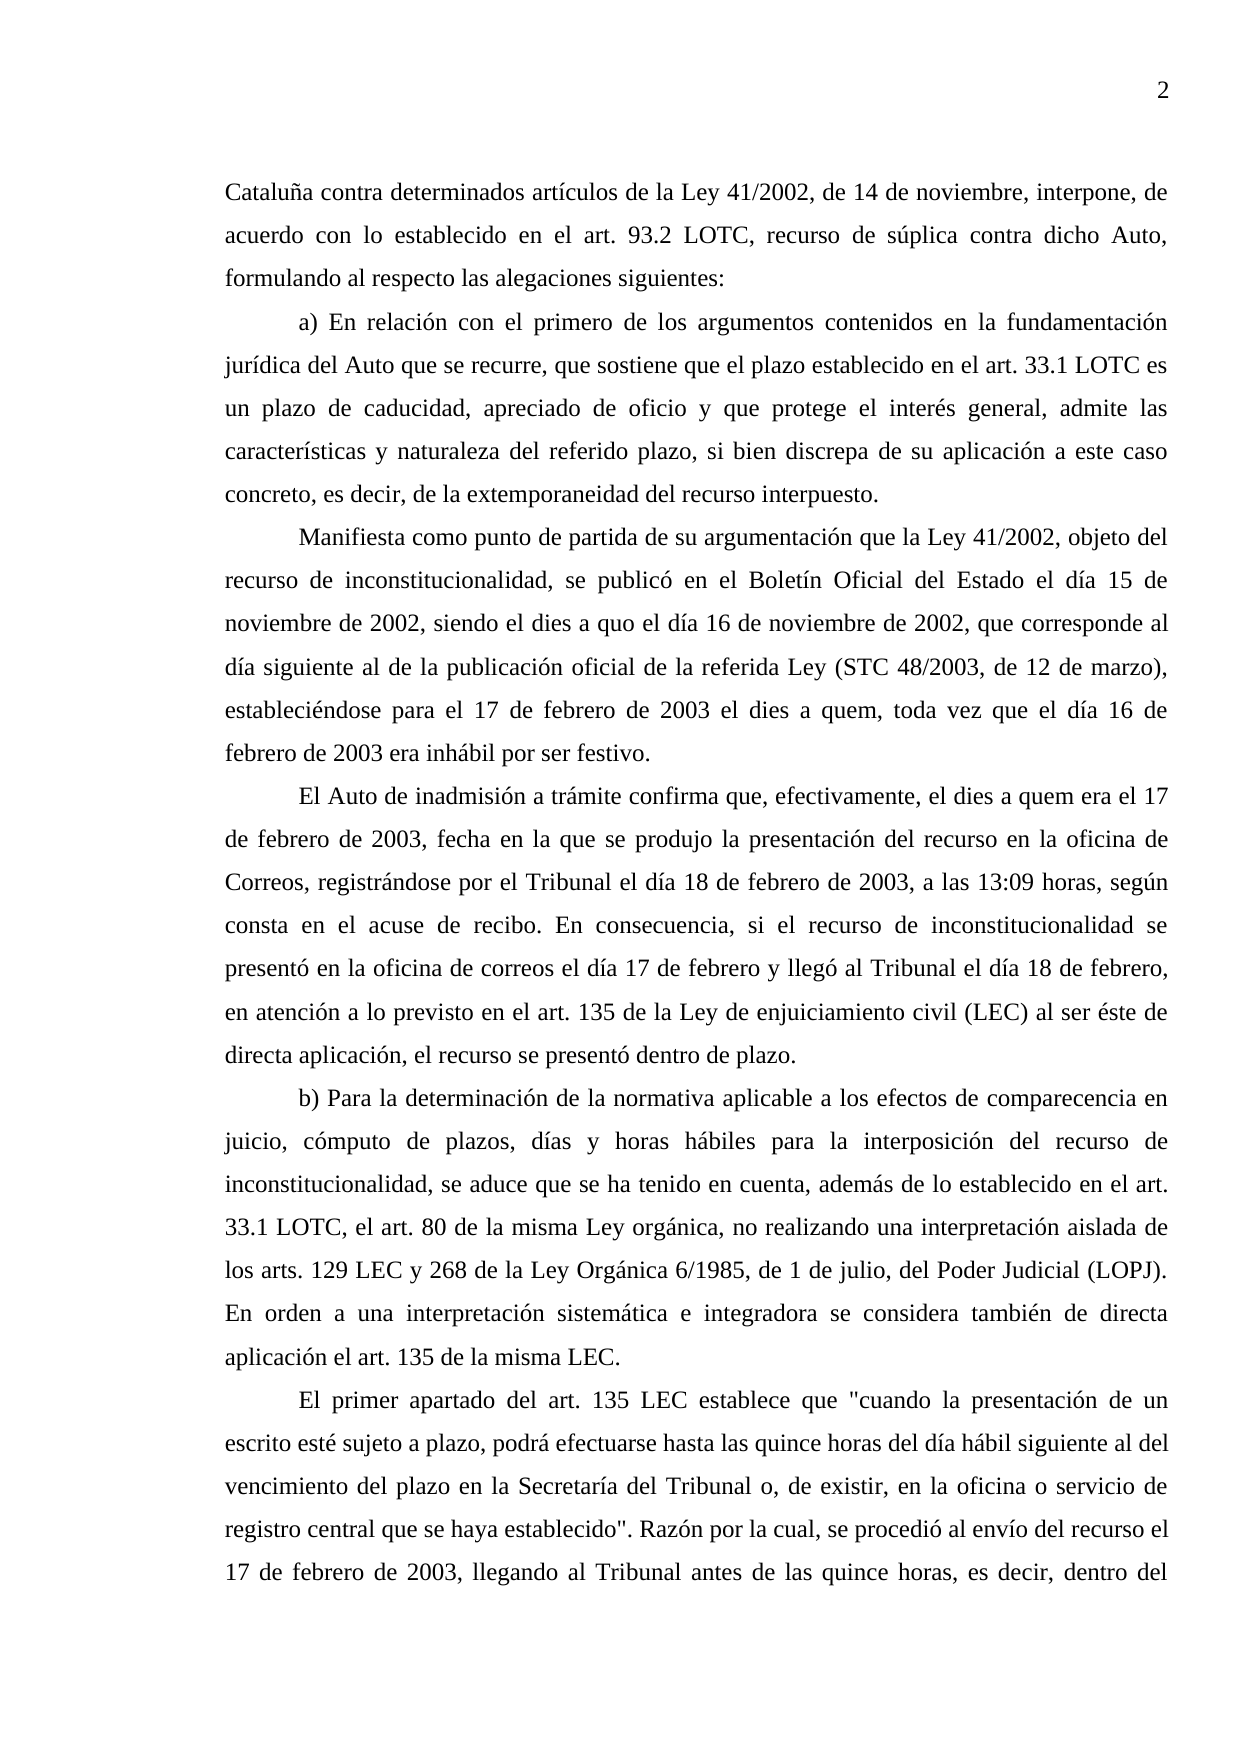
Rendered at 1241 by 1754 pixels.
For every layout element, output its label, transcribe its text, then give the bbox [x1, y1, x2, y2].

text b) Para la determinación de la normativa aplicable a los efectos de comparecencia en juicio, cómputo de plazos, días y horas hábiles para la interposición del recurso de inconstitucionalidad, se aduce que se ha tenido en cuenta, además de lo establecido en el art. 33.1 LOTC, el art. 80 de la misma Ley orgánica, no realizando una interpretación aislada de los arts. 129 LEC y 268 de la Ley Orgánica 6/1985, de 1 de julio, del Poder Judicial (LOPJ). En orden a una interpretación sistemática e integradora se considera también de directa aplicación el art. 135 de la misma LEC. [224, 1083, 1169, 1370]
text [224, 1385, 1169, 1586]
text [224, 177, 1169, 292]
text Manifiesta como punto de partida de su argumentación que la Ley 41/2002, objeto del recurso de inconstitucionalidad, se publicó en el Boletín Oficial del Estado el día 15 de noviembre de 2002, siendo el dies a quo el día 16 de noviembre de 2002, que corresponde al día siguiente al de la publicación oficial de la referida Ley (STC 48/2003, de 12 de marzo), estableciéndose para el 17 de febrero de 2003 el dies a quem, toda vez que el día 16 de febrero de 2003 era inhábil por ser festivo. [224, 522, 1169, 767]
text a) En relación con el primero de los argumentos contenidos en la fundamentación jurídica del Auto que se recurre, que sostiene que el plazo establecido en el art. 33.1 LOTC es un plazo de caducidad, apreciado de oficio y que protege el interés general, admite las características y naturaleza del referido plazo, si bien discrepa de su aplicación a este caso concreto, es decir, de la extemporaneidad del recurso interpuesto. [224, 307, 1169, 508]
text El Auto de inadmisión a trámite confirma que, efectivamente, el dies a quem era el 17 de febrero de 2003, fecha en la que se produjo la presentación del recurso en la oficina de Correos, registrándose por el Tribunal el día 18 de febrero de 2003, a las 13:09 horas, según consta en el acuse de recibo. En consecuencia, si el recurso de inconstitucionalidad se presentó en la oficina de correos el día 17 de febrero y llegó al Tribunal el día 18 de febrero, en atención a lo previsto en el art. 135 de la Ley de enjuiciamiento civil (LEC) al ser éste de directa aplicación, el recurso se presentó dentro de plazo. [224, 781, 1169, 1068]
